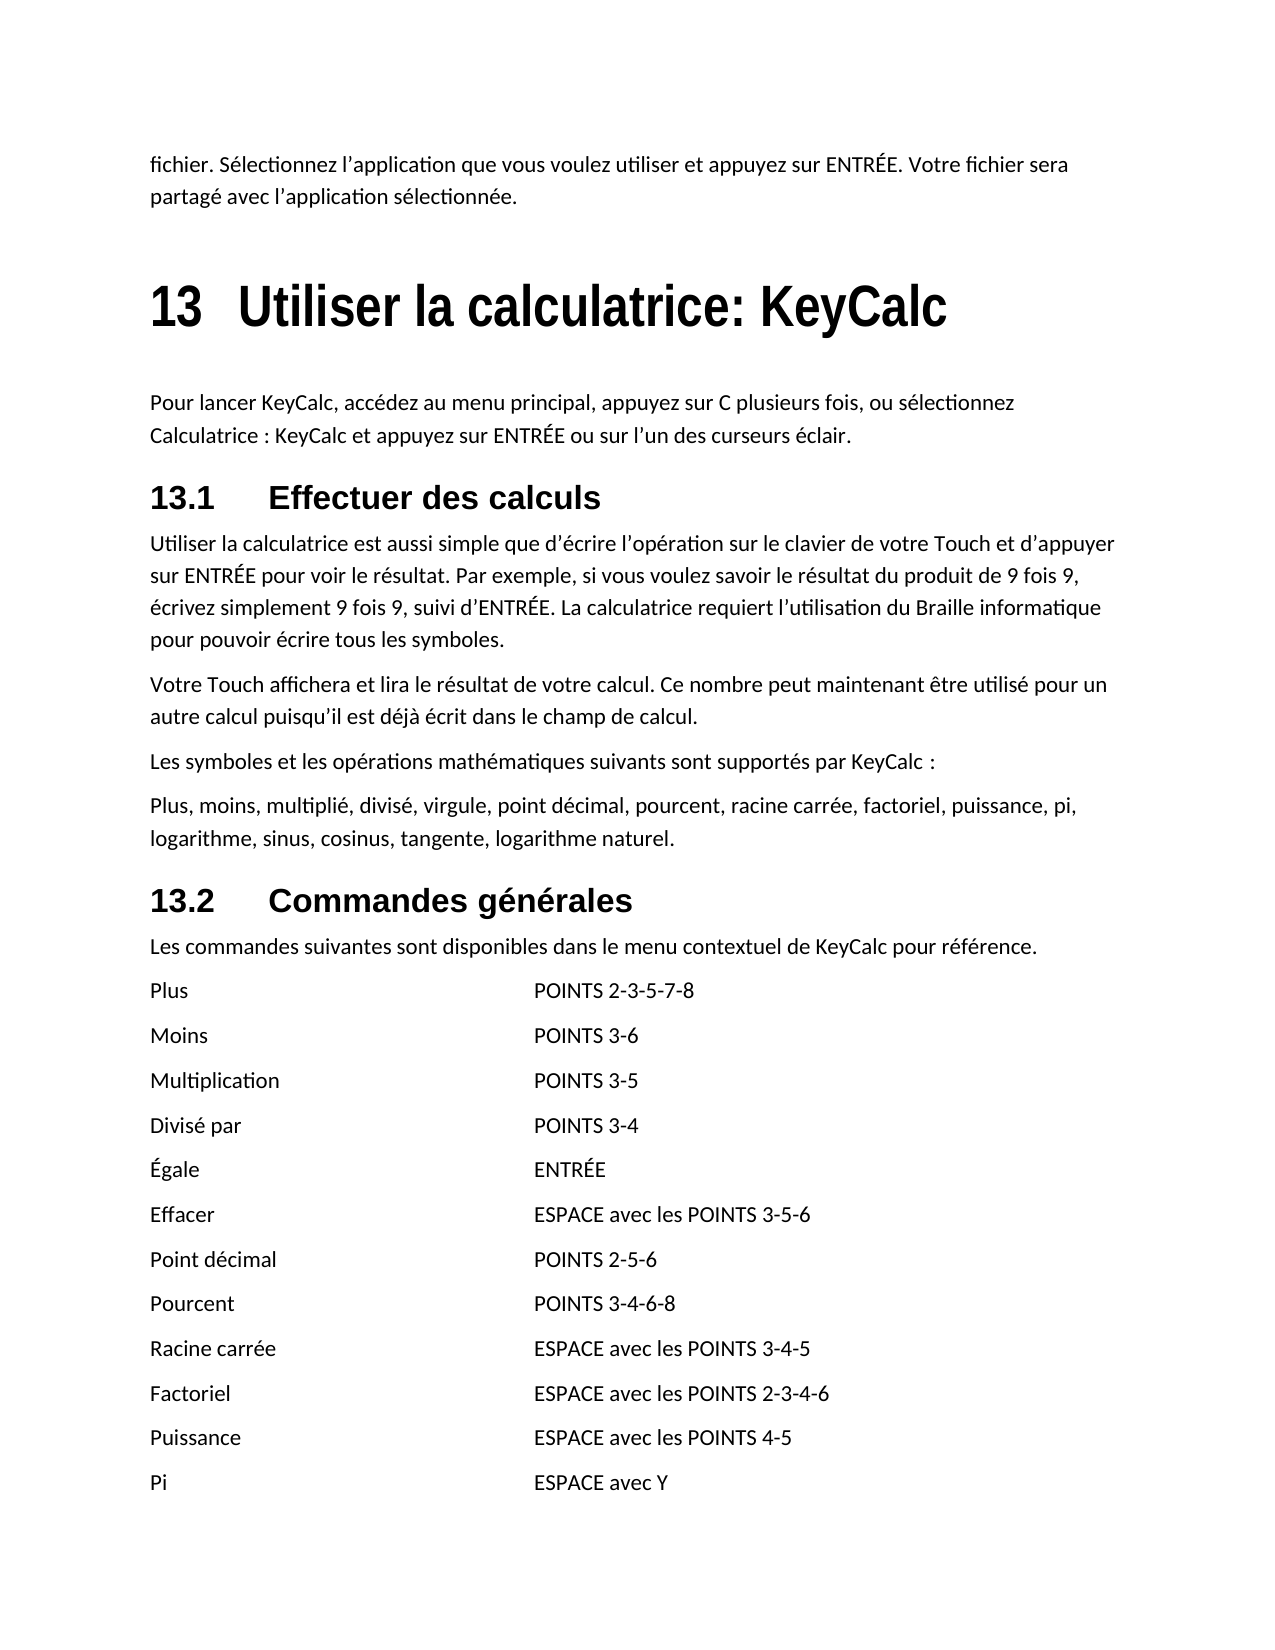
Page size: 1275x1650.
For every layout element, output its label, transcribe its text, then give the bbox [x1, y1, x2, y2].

text Pi ESPACE avec Y [150, 1468, 1125, 1496]
text Égale ENTRÉE [150, 1155, 1125, 1183]
text Racine carrée ESPACE avec les POINTS 3-4-5 [150, 1334, 1125, 1362]
text Votre Touch affichera et lira le résultat de votre calcul. Ce nombre peut maintenant être utilisé pour un autre calcul puisqu’il est déjà écrit dans le champ de calcul. [150, 670, 1125, 730]
subtitle Commandes générales [150, 881, 1125, 919]
text Factoriel ESPACE avec les POINTS 2-3-4-6 [150, 1379, 1125, 1407]
text Plus POINTS 2-3-5-7-8 [150, 977, 1125, 1005]
subtitle Effectuer des calculs [150, 478, 1125, 516]
text Les commandes suivantes sont disponibles dans le menu contextuel de KeyCalc pour référence. [150, 932, 1125, 960]
text Utiliser la calculatrice est aussi simple que d’écrire l’opération sur le clavier de votre Touch et d’appuyer sur ENTRÉE pour voir le résultat. Par exemple, si vous voulez savoir le résultat du produit de 9 fois 9, écrivez simplement 9 fois 9, suivi d’ENTRÉE. La calculatrice requiert l’utilisation du Braille informatique pour pouvoir écrire tous les symboles. [150, 529, 1125, 653]
text Divisé par POINTS 3-4 [150, 1111, 1125, 1139]
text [150, 150, 1125, 210]
text Moins POINTS 3-6 [150, 1021, 1125, 1049]
text Effacer ESPACE avec les POINTS 3-5-6 [150, 1200, 1125, 1228]
text Point décimal POINTS 2-5-6 [150, 1245, 1125, 1273]
text Plus, moins, multiplié, divisé, virgule, point décimal, pourcent, racine carrée, factoriel, puissance, pi, logarithme, sinus, cosinus, tangente, logarithme naturel. [150, 792, 1125, 852]
text Pour lancer KeyCalc, accédez au menu principal, appuyez sur C plusieurs fois, ou sélectionnez Calculatrice : KeyCalc et appuyez sur ENTRÉE ou sur l’un des curseurs éclair. [150, 388, 1125, 449]
text Les symboles et les opérations mathématiques suivants sont supportés par KeyCalc : [150, 747, 1125, 775]
text Pourcent POINTS 3-4-6-8 [150, 1289, 1125, 1317]
text Puissance ESPACE avec les POINTS 4-5 [150, 1423, 1125, 1452]
text Multiplication POINTS 3-5 [150, 1066, 1125, 1094]
subtitle Utiliser la calculatrice: KeyCalc [150, 272, 1125, 338]
